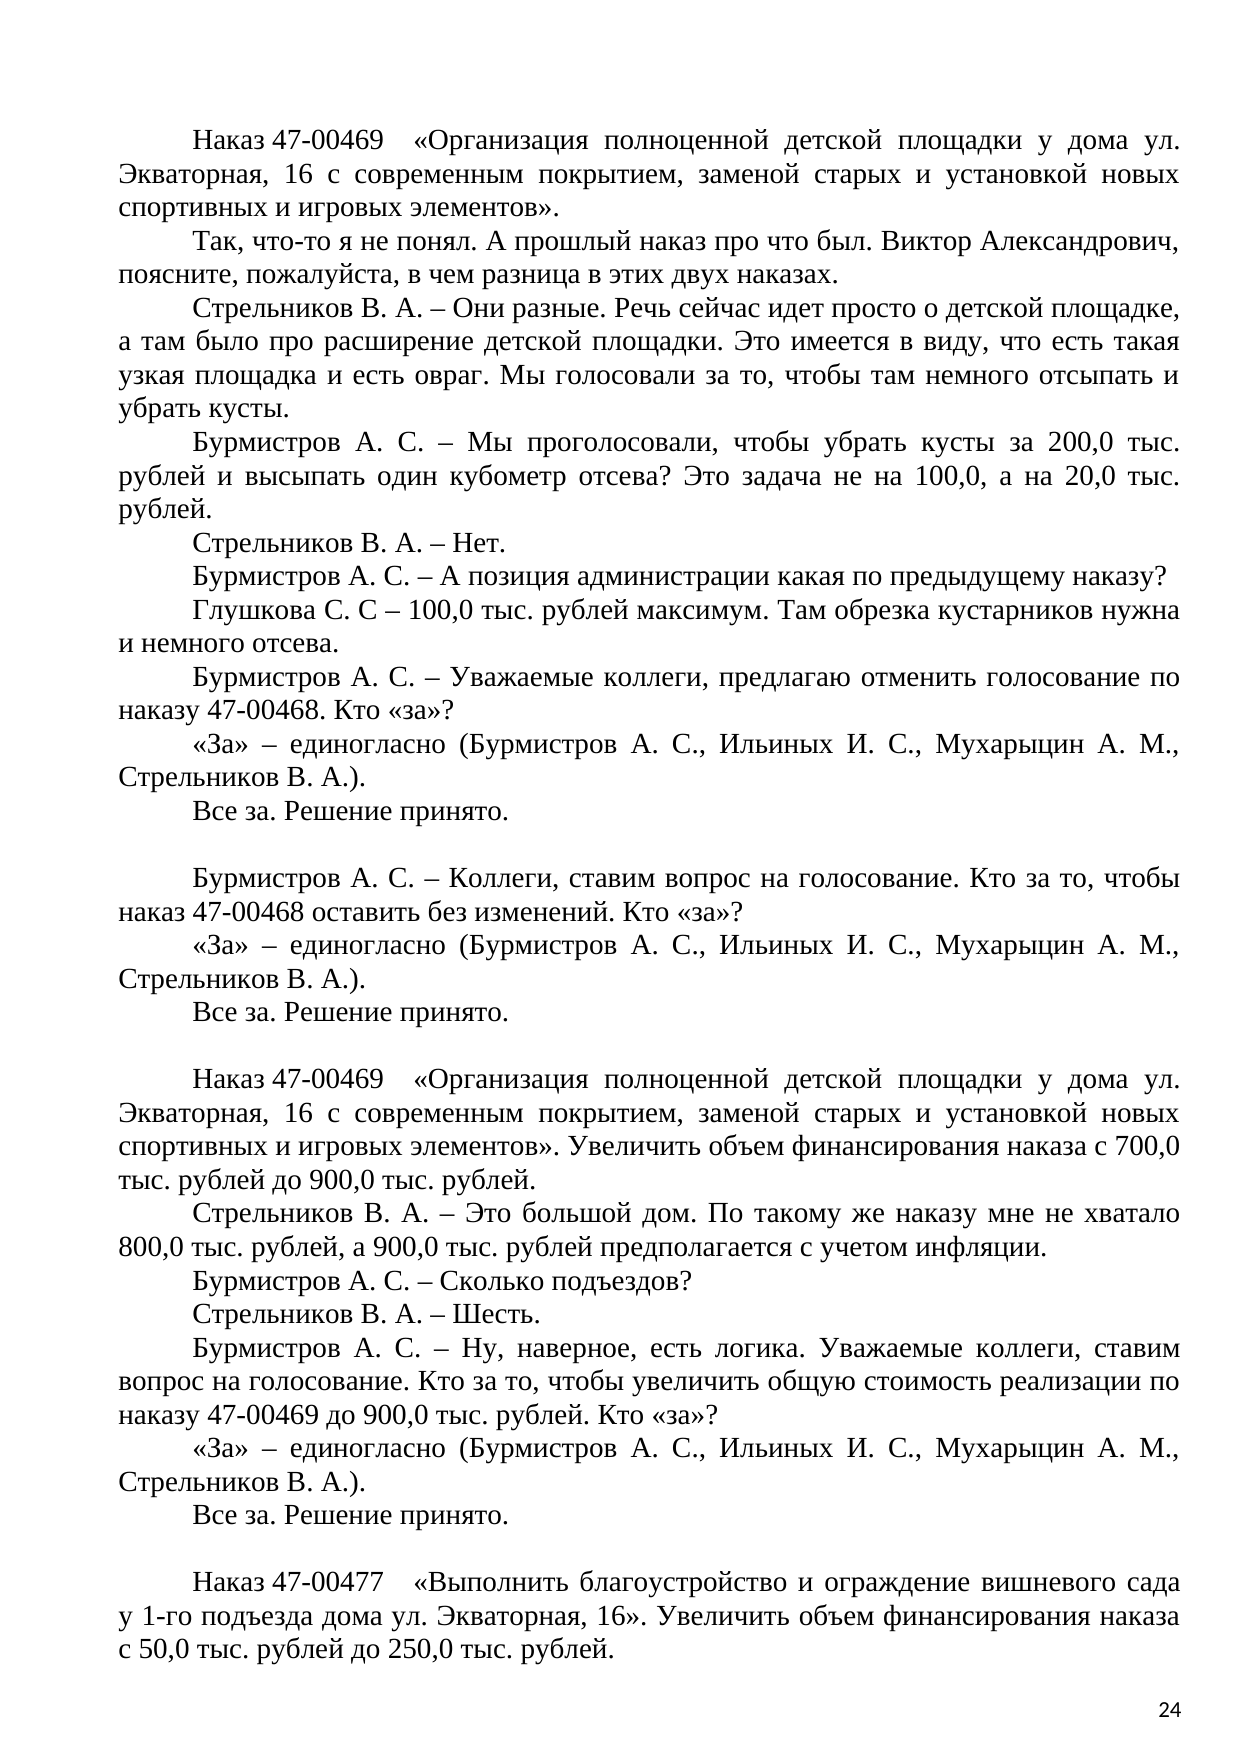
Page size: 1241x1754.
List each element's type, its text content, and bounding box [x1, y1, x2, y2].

text «За» – единогласно (Бурмистров А. С., Ильиных И. С., Мухарыцин А. М., Стрельников В. А.). [118, 927, 1181, 994]
text Стрельников В. А. – Шесть. [118, 1296, 1181, 1330]
text Все за. Решение принято. [118, 793, 1181, 827]
text Глушкова С. С – 100,0 тыс. рублей максимум. Там обрезка кустарников нужна и немного отсева. [118, 592, 1181, 659]
text Все за. Решение принято. [118, 1497, 1181, 1531]
text Все за. Решение принято. [118, 994, 1181, 1028]
text Наказ 47-00469 «Организация полноценной детской площадки у дома ул. Экваторная, 16 с современным покрытием, заменой старых и установкой новых спортивных и игровых элементов». [118, 122, 1181, 223]
text Наказ 47-00469 «Организация полноценной детской площадки у дома ул. Экваторная, 16 с современным покрытием, заменой старых и установкой новых спортивных и игровых элементов». Увеличить объем финансирования наказа с 700,0 тыс. рублей до 900,0 тыс. рублей. [118, 1061, 1181, 1196]
text Бурмистров А. С. – А позиция администрации какая по предыдущему наказу? [118, 558, 1181, 592]
text Бурмистров А. С. – Коллеги, ставим вопрос на голосование. Кто за то, чтобы наказ 47-00468 оставить без изменений. Кто «за»? [118, 860, 1181, 927]
text Стрельников В. А. – Нет. [118, 525, 1181, 558]
text «За» – единогласно (Бурмистров А. С., Ильиных И. С., Мухарыцин А. М., Стрельников В. А.). [118, 1430, 1181, 1497]
text Бурмистров А. С. – Сколько подъездов? [118, 1263, 1181, 1296]
text Так, что-то я не понял. А прошлый наказ про что был. Виктор Александрович, поясните, пожалуйста, в чем разница в этих двух наказах. [118, 223, 1181, 290]
text Бурмистров А. С. – Мы проголосовали, чтобы убрать кусты за 200,0 тыс. рублей и высыпать один кубометр отсева? Это задача не на 100,0, а на 20,0 тыс. рублей. [118, 424, 1181, 525]
text Бурмистров А. С. – Уважаемые коллеги, предлагаю отменить голосование по наказу 47-00468. Кто «за»? [118, 659, 1181, 726]
text Стрельников В. А. – Они разные. Речь сейчас идет просто о детской площадке, а там было про расширение детской площадки. Это имеется в виду, что есть такая узкая площадка и есть овраг. Мы голосовали за то, чтобы там немного отсыпать и убрать кусты. [118, 290, 1181, 424]
text Стрельников В. А. – Это большой дом. По такому же наказу мне не хватало 800,0 тыс. рублей, а 900,0 тыс. рублей предполагается с учетом инфляции. [118, 1196, 1181, 1263]
text «За» – единогласно (Бурмистров А. С., Ильиных И. С., Мухарыцин А. М., Стрельников В. А.). [118, 726, 1181, 793]
text Наказ 47-00477 «Выполнить благоустройство и ограждение вишневого сада у 1-го подъезда дома ул. Экваторная, 16». Увеличить объем финансирования наказа с 50,0 тыс. рублей до 250,0 тыс. рублей. [118, 1564, 1181, 1665]
text Бурмистров А. С. – Ну, наверное, есть логика. Уважаемые коллеги, ставим вопрос на голосование. Кто за то, чтобы увеличить общую стоимость реализации по наказу 47-00469 до 900,0 тыс. рублей. Кто «за»? [118, 1330, 1181, 1430]
